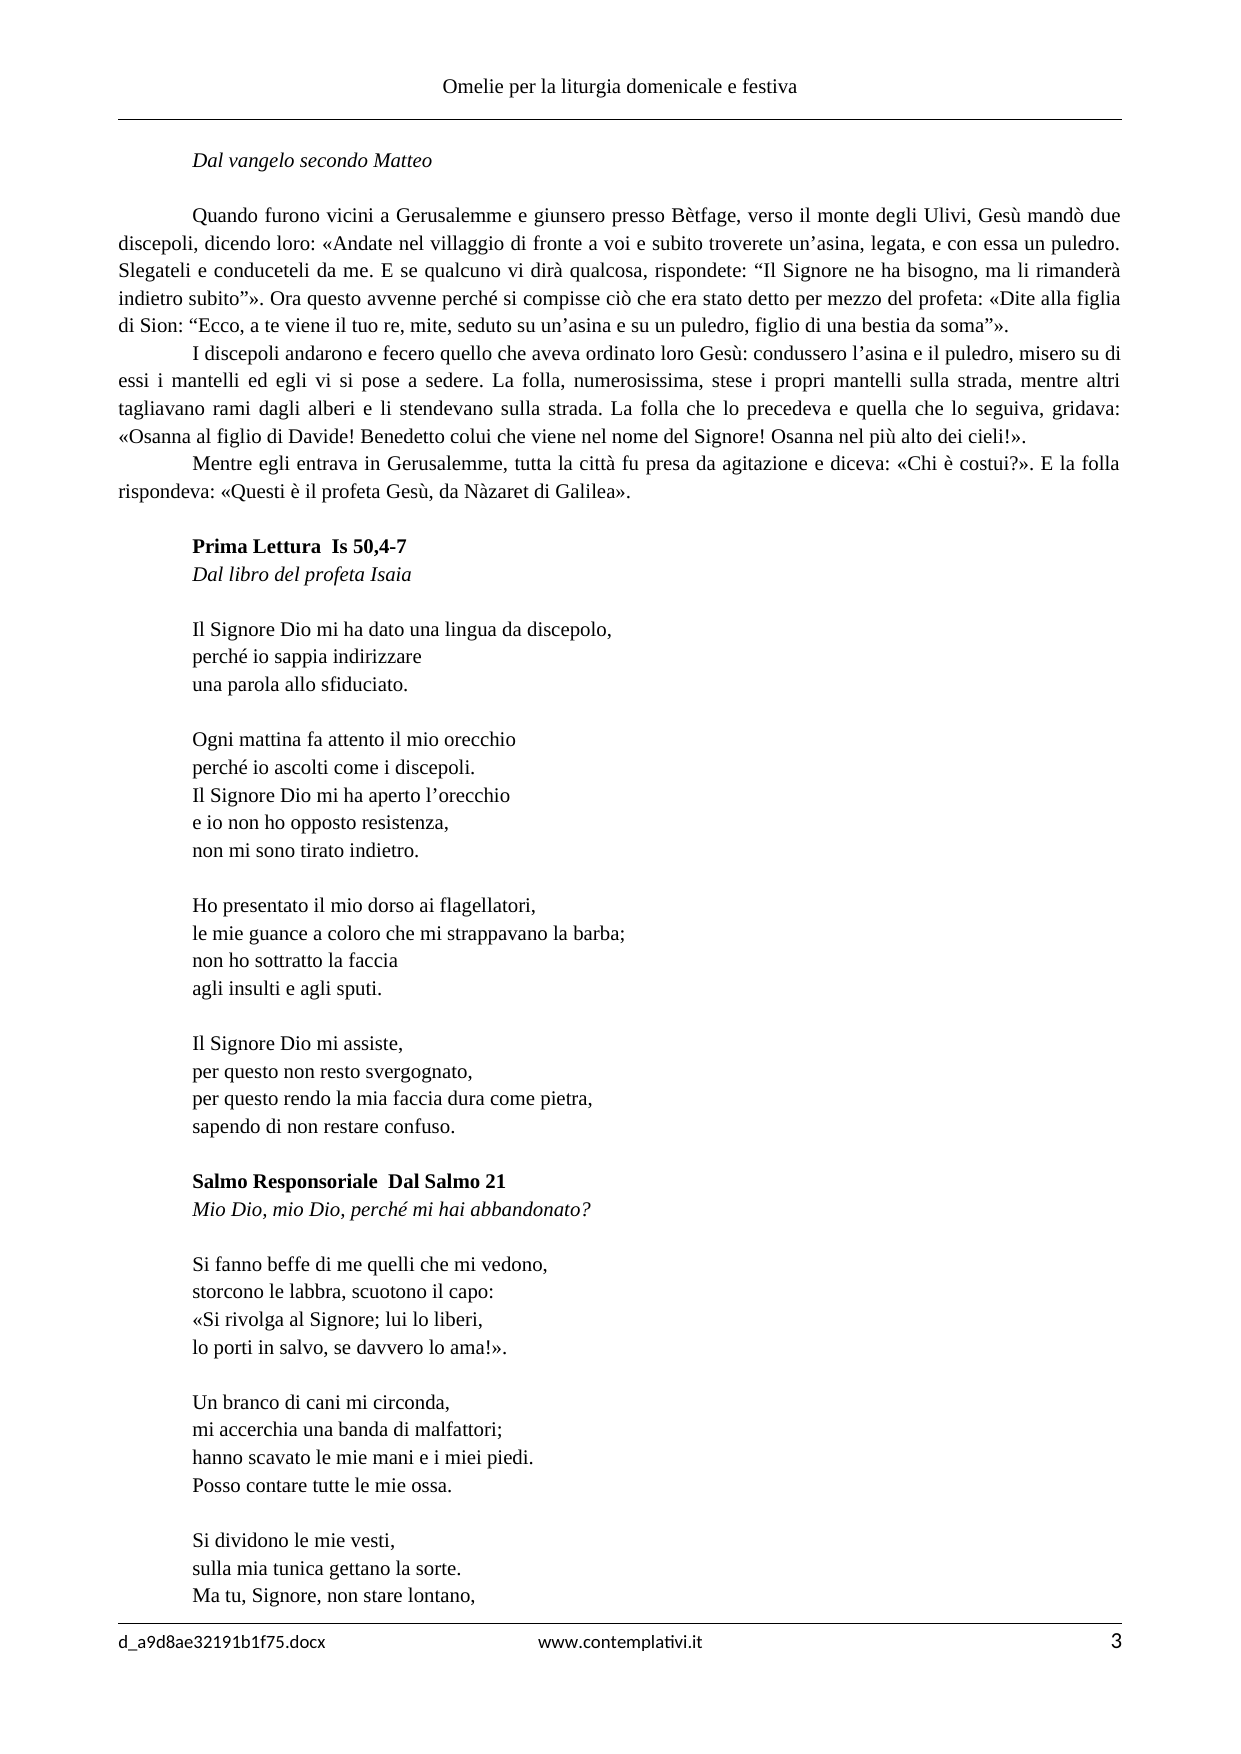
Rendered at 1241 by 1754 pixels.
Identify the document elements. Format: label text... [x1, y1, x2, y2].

text Un branco di cani mi circonda, [118, 1390, 1122, 1414]
text Il Signore Dio mi ha aperto l’orecchio [118, 782, 1122, 807]
text non ho sottratto la faccia [118, 948, 1122, 972]
text Ogni mattina fa attento il mio orecchio [118, 727, 1122, 751]
text hanno scavato le mie mani e i miei piedi. [118, 1445, 1122, 1469]
text Quando furono vicini a Gerusalemme e giunsero presso Bètfage, verso il monte degli Ulivi, Gesù mandò due discepoli, dicendo loro: «Andate nel villaggio di fronte a voi e subito troverete un’asina, legata, e con essa un puledro. Slegateli e conduceteli da me. E se qualcuno vi dirà qualcosa, rispondete: “Il Signore ne ha bisogno, ma li rimanderà indietro subito”». Ora questo avvenne perché si compisse ciò che era stato detto per mezzo del profeta: «Dite alla figlia di Sion: “Ecco, a te viene il tuo re, mite, seduto su un’asina e su un puledro, figlio di una bestia da soma”». [118, 203, 1122, 337]
text Dal vangelo secondo Matteo [118, 148, 1122, 172]
text una parola allo sfiduciato. [118, 672, 1122, 696]
text perché io sappia indirizzare [118, 644, 1122, 668]
text mi accerchia una banda di malfattori; [118, 1417, 1122, 1441]
text lo porti in salvo, se davvero lo ama!». [118, 1334, 1122, 1359]
text non mi sono tirato indietro. [118, 838, 1122, 862]
text per questo rendo la mia faccia dura come pietra, [118, 1086, 1122, 1110]
text per questo non resto svergognato, [118, 1058, 1122, 1083]
text Posso contare tutte le mie ossa. [118, 1473, 1122, 1497]
text Il Signore Dio mi ha dato una lingua da discepolo, [118, 617, 1122, 641]
text Il Signore Dio mi assiste, [118, 1031, 1122, 1055]
text Mentre egli entrava in Gerusalemme, tutta la città fu presa da agitazione e diceva: «Chi è costui?». E la folla rispondeva: «Questi è il profeta Gesù, da Nàzaret di Galilea». [118, 451, 1122, 503]
text le mie guance a coloro che mi strappavano la barba; [118, 921, 1122, 944]
text Prima Lettura Is 50,4-7 [118, 534, 1122, 558]
text agli insulti e agli sputi. [118, 976, 1122, 1000]
text e io non ho opposto resistenza, [118, 810, 1122, 834]
text Si dividono le mie vesti, [118, 1528, 1122, 1552]
text I discepoli andarono e fecero quello che aveva ordinato loro Gesù: condussero l’asina e il puledro, misero su di essi i mantelli ed egli vi si pose a sedere. La folla, numerosissima, stese i propri mantelli sulla strada, mentre altri tagliavano rami dagli alberi e li stendevano sulla strada. La folla che lo precedeva e quella che lo seguiva, gridava: «Osanna al figlio di Davide! Benedetto colui che viene nel nome del Signore! Osanna nel più alto dei cieli!». [118, 341, 1122, 448]
text perché io ascolti come i discepoli. [118, 755, 1122, 779]
text sulla mia tunica gettano la sorte. [118, 1555, 1122, 1579]
text Salmo Responsoriale Dal Salmo 21 [118, 1169, 1122, 1193]
text Ho presentato il mio dorso ai flagellatori, [118, 893, 1122, 917]
text Ma tu, Signore, non stare lontano, [118, 1583, 1122, 1607]
text Dal libro del profeta Isaia [118, 562, 1122, 586]
text Mio Dio, mio Dio, perché mi hai abbandonato? [118, 1197, 1122, 1221]
text Si fanno beffe di me quelli che mi vedono, [118, 1252, 1122, 1276]
text «Si rivolga al Signore; lui lo liberi, [118, 1307, 1122, 1331]
text sapendo di non restare confuso. [118, 1114, 1122, 1138]
text storcono le labbra, scuotono il capo: [118, 1279, 1122, 1303]
